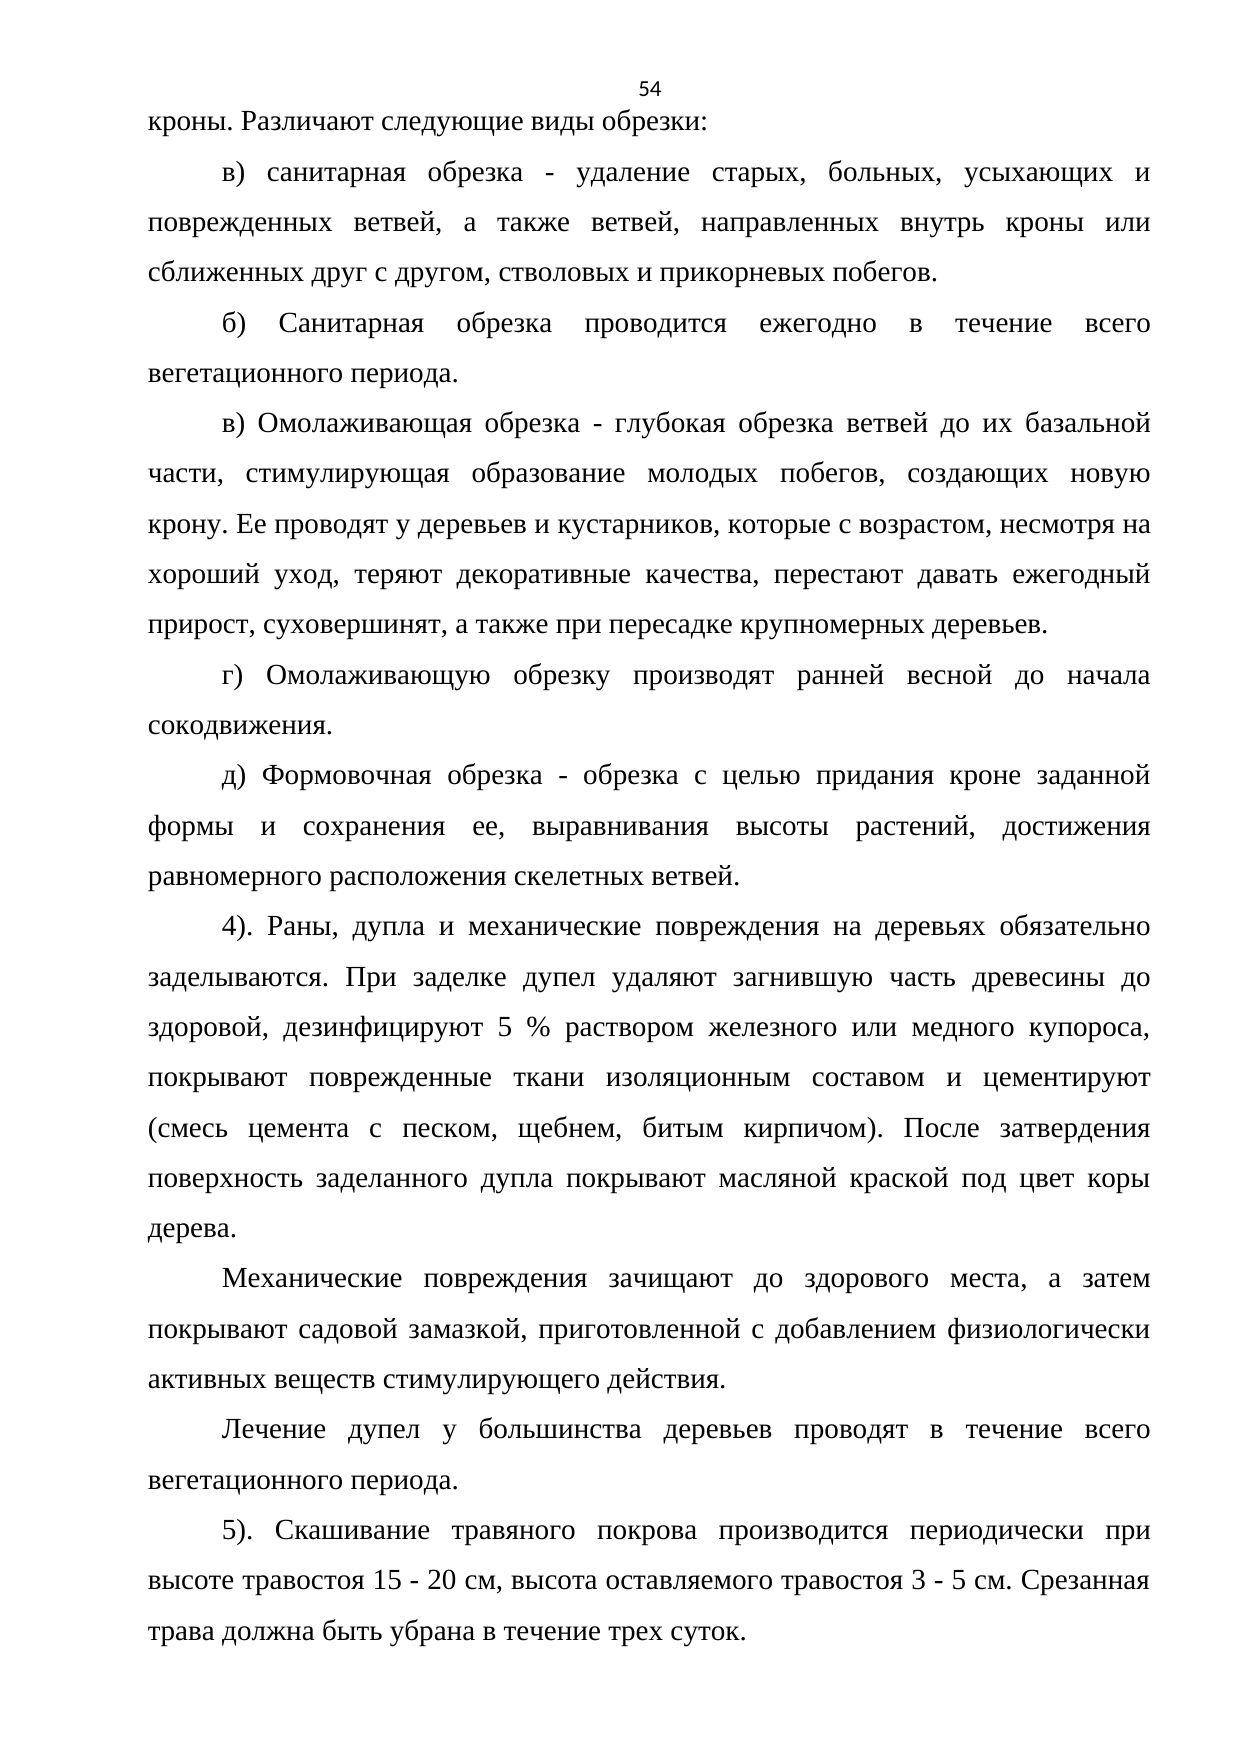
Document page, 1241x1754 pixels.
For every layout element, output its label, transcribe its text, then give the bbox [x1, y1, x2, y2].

text б) Санитарная обрезка проводится ежегодно в течение всего вегетационного периода. [148, 305, 1152, 388]
text в) санитарная обрезка - удаление старых, больных, усыхающих и поврежденных ветвей, а также ветвей, направленных внутрь кроны или сближенных друг с другом, стволовых и прикорневых побегов. [148, 154, 1152, 288]
text в) Омолаживающая обрезка - глубокая обрезка ветвей до их базальной части, стимулирующая образование молодых побегов, создающих новую крону. Ее проводят у деревьев и кустарников, которые с возрастом, несмотря на хороший уход, теряют декоративные качества, перестают давать ежегодный прирост, суховершинят, а также при пересадке крупномерных деревьев. [148, 405, 1152, 640]
text д) Формовочная обрезка - обрезка с целью придания кроне заданной формы и сохранения ее, выравнивания высоты растений, достижения равномерного расположения скелетных ветвей. [148, 757, 1152, 892]
text Лечение дупел у большинства деревьев проводят в течение всего вегетационного периода. [148, 1412, 1152, 1495]
text 5). Скашивание травяного покрова производится периодически при высоте травостоя 15 - 20 см, высота оставляемого травостоя 3 - 5 см. Срезанная трава должна быть убрана в течение трех суток. [148, 1512, 1152, 1646]
text Механические повреждения зачищают до здорового места, а затем покрывают садовой замазкой, приготовленной с добавлением физиологически активных веществ стимулирующего действия. [148, 1261, 1152, 1395]
text г) Омолаживающую обрезку производят ранней весной до начала сокодвижения. [148, 657, 1152, 741]
text 4). Раны, дупла и механические повреждения на деревьях обязательно заделываются. При заделке дупел удаляют загнившую часть древесины до здоровой, дезинфицируют 5 % раствором железного или медного купороса, покрывают поврежденные ткани изоляционным составом и цементируют (смесь цемента с песком, щебнем, битым кирпичом). После затвердения поверхность заделанного дупла покрывают масляной краской под цвет коры дерева. [148, 908, 1152, 1244]
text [148, 103, 1152, 137]
